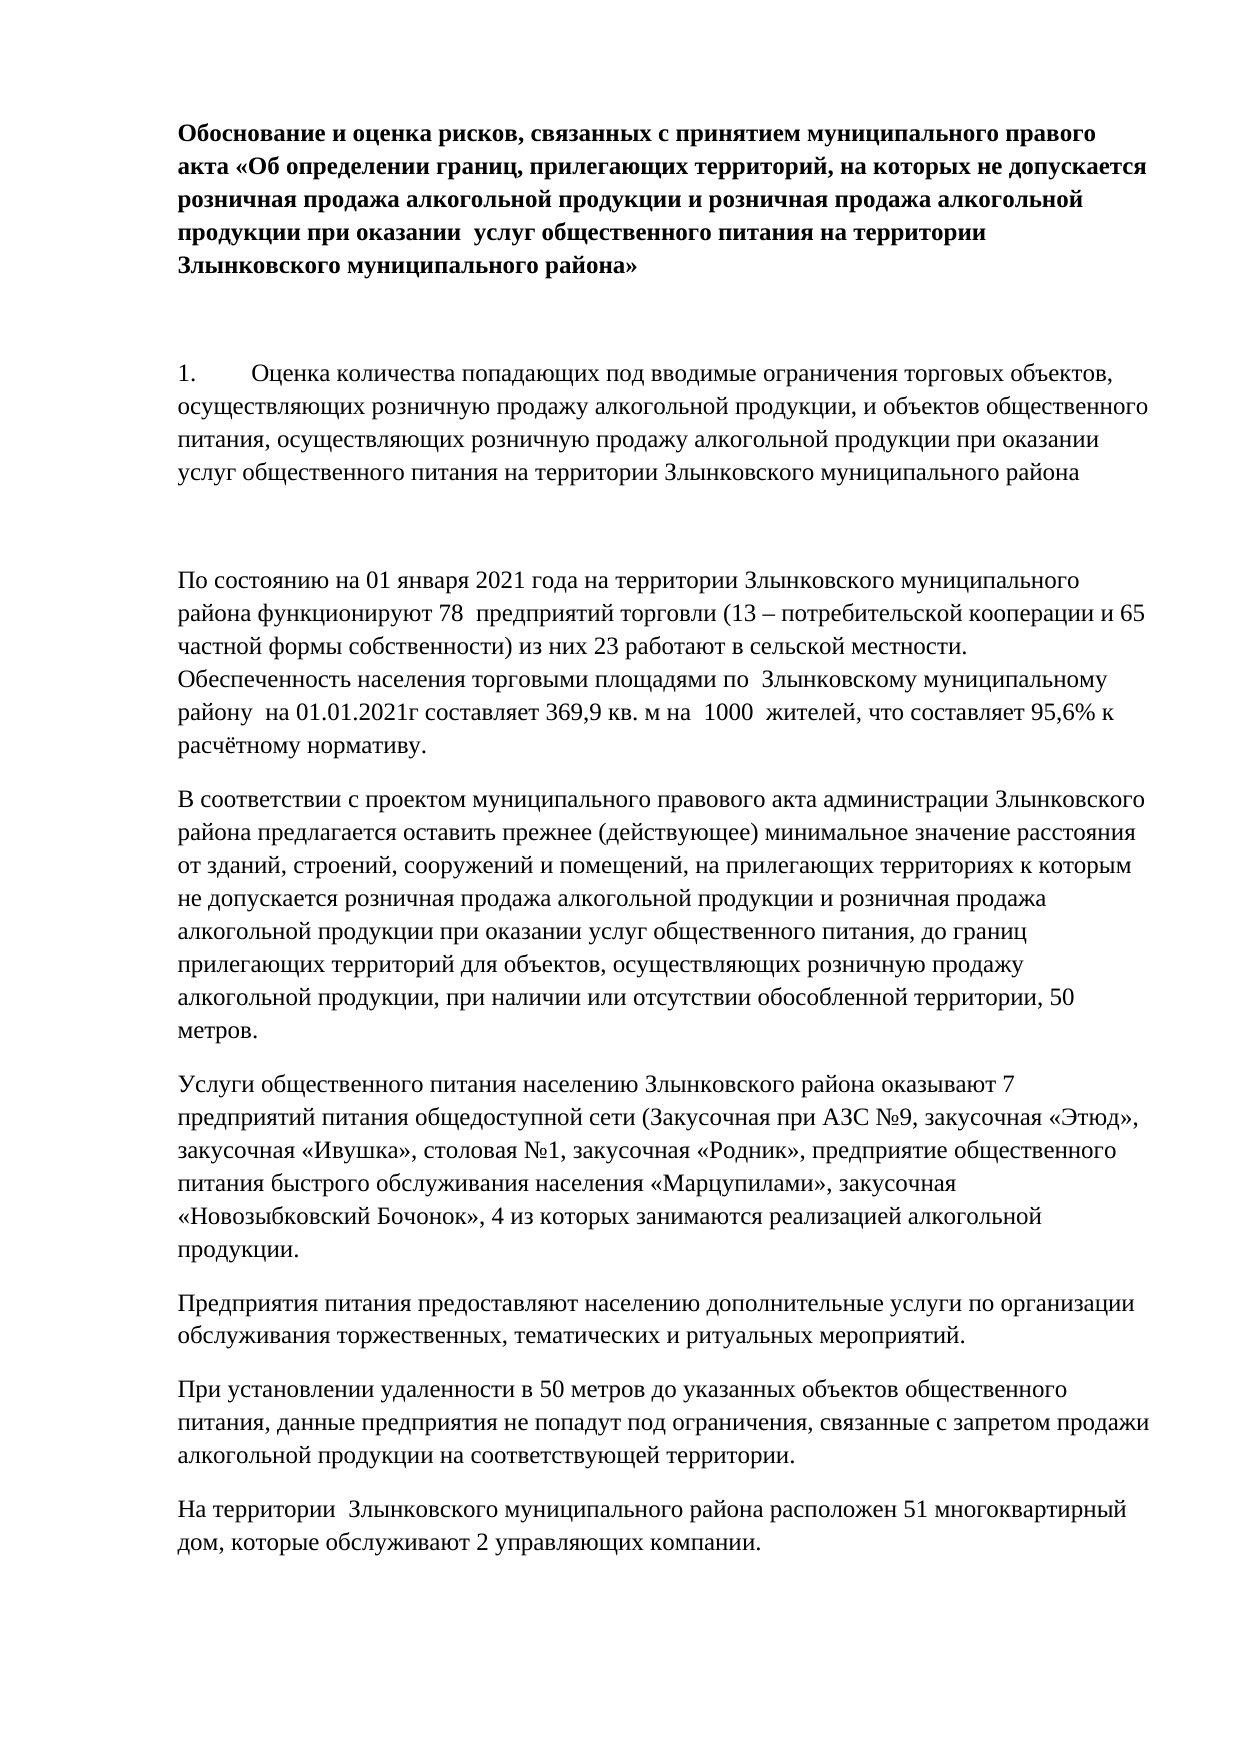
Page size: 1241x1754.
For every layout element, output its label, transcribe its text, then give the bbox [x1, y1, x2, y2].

text При установлении удаленности в 50 метров до указанных объектов общественного питания, данные предприятия не попадут под ограничения, связанные с запретом продажи алкогольной продукции на соответствующей территории. [177, 1374, 1152, 1469]
text По состоянию на 01 января 2021 года на территории Злынковского муниципального района функционируют 78 предприятий торговли (13 – потребительской кооперации и 65 частной формы собственности) из них 23 работают в сельской местности. Обеспеченность населения торговыми площадями по Злынковскому муниципальному району на 01.01.2021г составляет 369,9 кв. м на 1000 жителей, что составляет 95,6% к расчётному нормативу. [177, 565, 1152, 758]
text Предприятия питания предоставляют населению дополнительные услуги по организации обслуживания торжественных, тематических и ритуальных мероприятий. [177, 1288, 1152, 1349]
text На территории Злынковского муниципального района расположен 51 многоквартирный дом, которые обслуживают 2 управляющих компании. [177, 1494, 1152, 1556]
text Услуги общественного питания населению Злынковского района оказывают 7 предприятий питания общедоступной сети (Закусочная при АЗС №9, закусочная «Этюд», закусочная «Ивушка», столовая №1, закусочная «Родник», предприятие общественного питания быстрого обслуживания населения «Марцупилами», закусочная «Новозыбковский Бочонок», 4 из которых занимаются реализацией алкогольной продукции. [177, 1069, 1152, 1262]
text В соответствии с проектом муниципального правового акта администрации Злынковского района предлагается оставить прежнее (действующее) минимальное значение расстояния от зданий, строений, сооружений и помещений, на прилегающих территориях к которым не допускается розничная продажа алкогольной продукции и розничная продажа алкогольной продукции при оказании услуг общественного питания, до границ прилегающих территорий для объектов, осуществляющих розничную продажу алкогольной продукции, при наличии или отсутствии обособленной территории, 50 метров. [177, 784, 1152, 1043]
text Обоснование и оценка рисков, связанных с принятием муниципального правого акта «Об определении границ, прилегающих территорий, на которых не допускается розничная продажа алкогольной продукции и розничная продажа алкогольной продукции при оказании услуг общественного питания на территории Злынковского муниципального района» [177, 118, 1152, 279]
text 1. Оценка количества попадающих под вводимые ограничения торговых объектов, осуществляющих розничную продажу алкогольной продукции, и объектов общественного питания, осуществляющих розничную продажу алкогольной продукции при оказании услуг общественного питания на территории Злынковского муниципального района [177, 358, 1152, 486]
